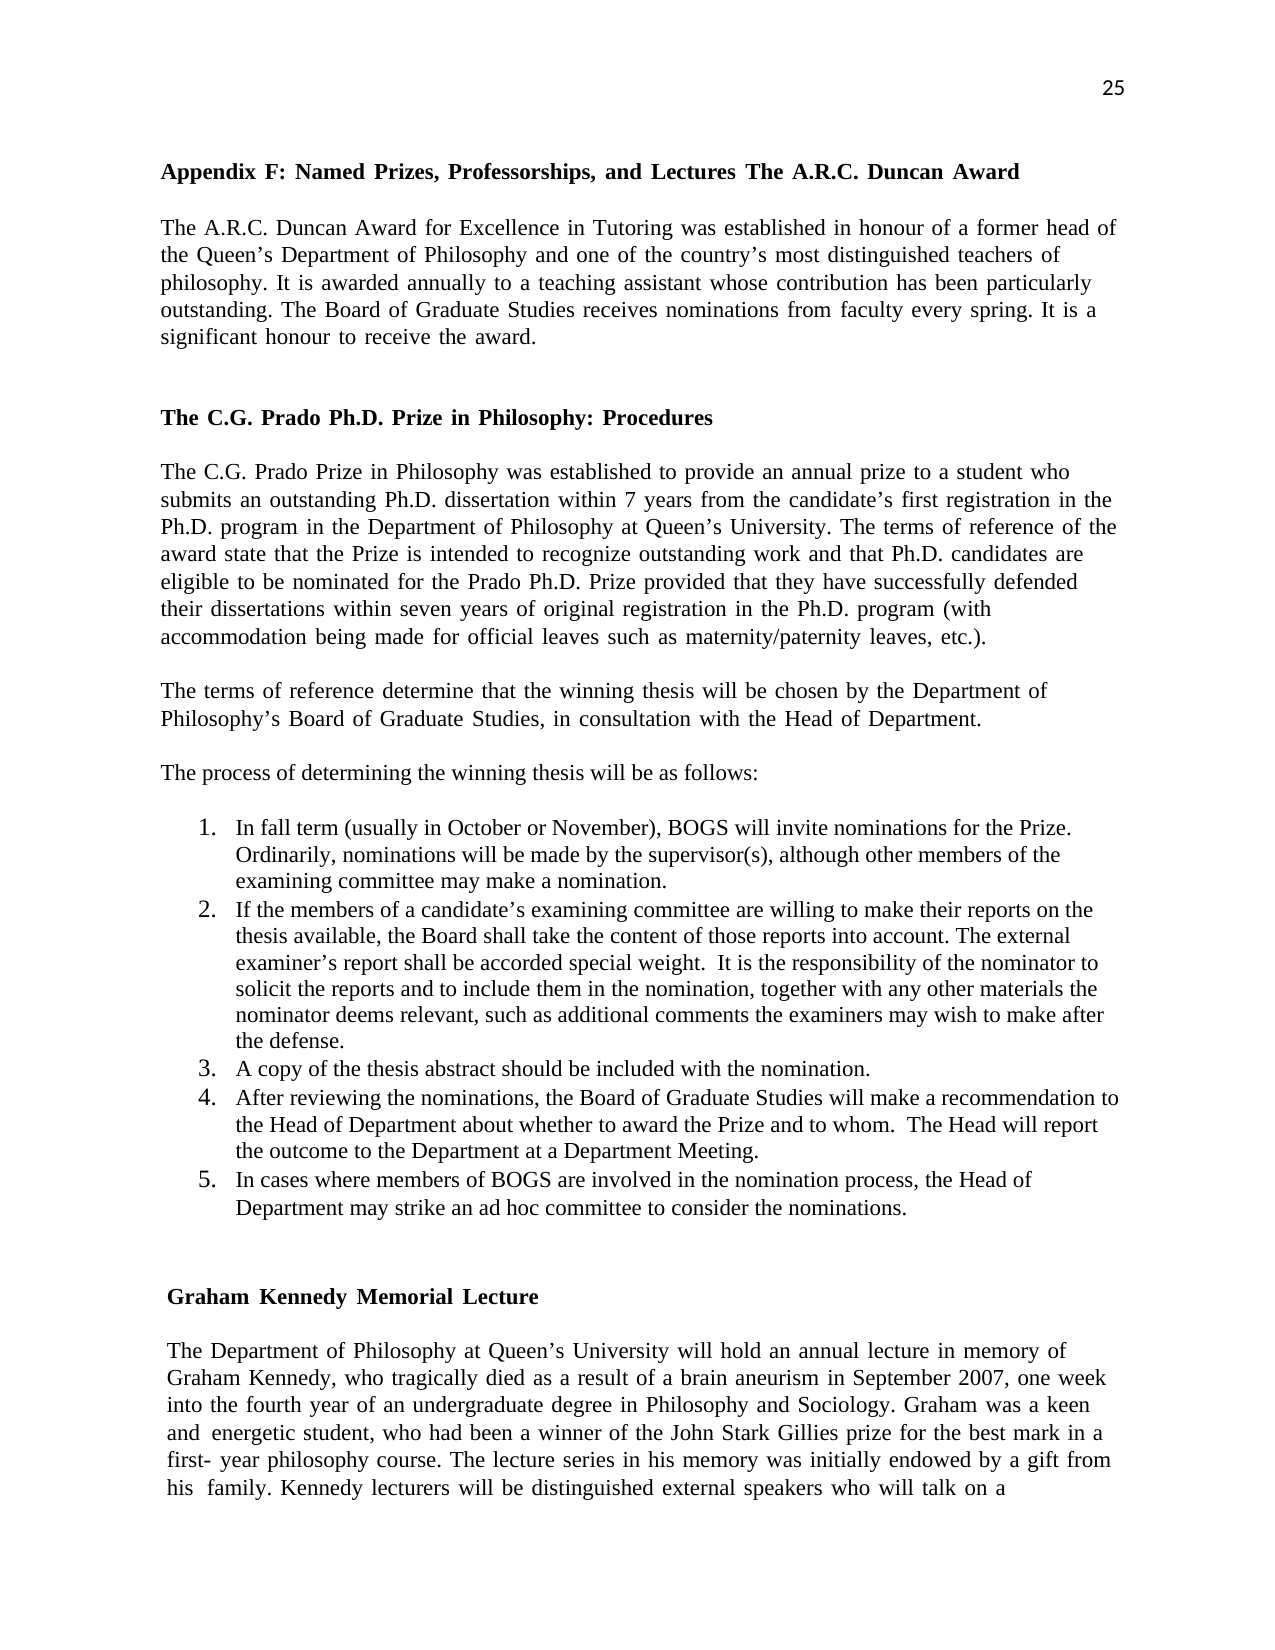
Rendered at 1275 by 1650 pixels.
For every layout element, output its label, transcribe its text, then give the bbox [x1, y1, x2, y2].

list In fall term (usually in October or November), BOGS will invite nominations for the Prize. Ordinarily, nominations will be made by the supervisor(s), although other members of the examining committee may make a nomination. [198, 812, 1125, 894]
list A copy of the thesis abstract should be included with the nomination. [198, 1054, 1125, 1082]
text The process of determining the winning thesis will be as follows: [160, 759, 1125, 786]
subtitle Appendix F: Named Prizes, Professorships, and Lectures The A.R.C. Duncan Award [160, 158, 1125, 184]
list After reviewing the nominations, the Board of Graduate Studies will make a recommendation to the Head of Department about whether to award the Prize and to whom. The Head will report the outcome to the Department at a Department Meeting. [198, 1082, 1125, 1164]
text The C.G. Prado Prize in Philosophy was established to provide an annual prize to a student who submits an outstanding Ph.D. dissertation within 7 years from the candidate’s first registration in the Ph.D. program in the Department of Philosophy at Queen’s University. The terms of reference of the award state that the Prize is intended to recognize outstanding work and that Ph.D. candidates are eligible to be nominated for the Prado Ph.D. Prize provided that they have successfully defended their dissertations within seven years of original registration in the Ph.D. program (with accommodation being made for official leaves such as maternity/paternity leaves, etc.). [160, 458, 1125, 649]
list In cases where members of BOGS are involved in the nomination process, the Head of Department may strike an ad hoc committee to consider the nominations. [198, 1164, 1125, 1222]
text The terms of reference determine that the winning thesis will be chosen by the Department of Philosophy’s Board of Graduate Studies, in consultation with the Head of Department. [160, 678, 1125, 731]
list If the members of a candidate’s examining committee are willing to make their reports on the thesis available, the Board shall take the content of those reports into account. The external examiner’s report shall be accorded special weight. It is the responsibility of the nominator to solicit the reports and to include them in the nomination, together with any other materials the nominator deems relevant, such as additional comments the examiners may wish to make after the defense. [198, 894, 1125, 1053]
text The A.R.C. Duncan Award for Excellence in Tutoring was established in honour of a former head of the Queen’s Department of Philosophy and one of the country’s most distinguished teachers of philosophy. It is awarded annually to a teaching assistant whose contribution has been particularly outstanding. The Board of Graduate Studies receives nominations from faculty every spring. It is a significant honour to receive the award. [160, 214, 1125, 350]
text Graham Kennedy Memorial Lecture [167, 1283, 1125, 1309]
subtitle The C.G. Prado Ph.D. Prize in Philosophy: Procedures [160, 404, 1125, 431]
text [167, 1337, 1125, 1500]
